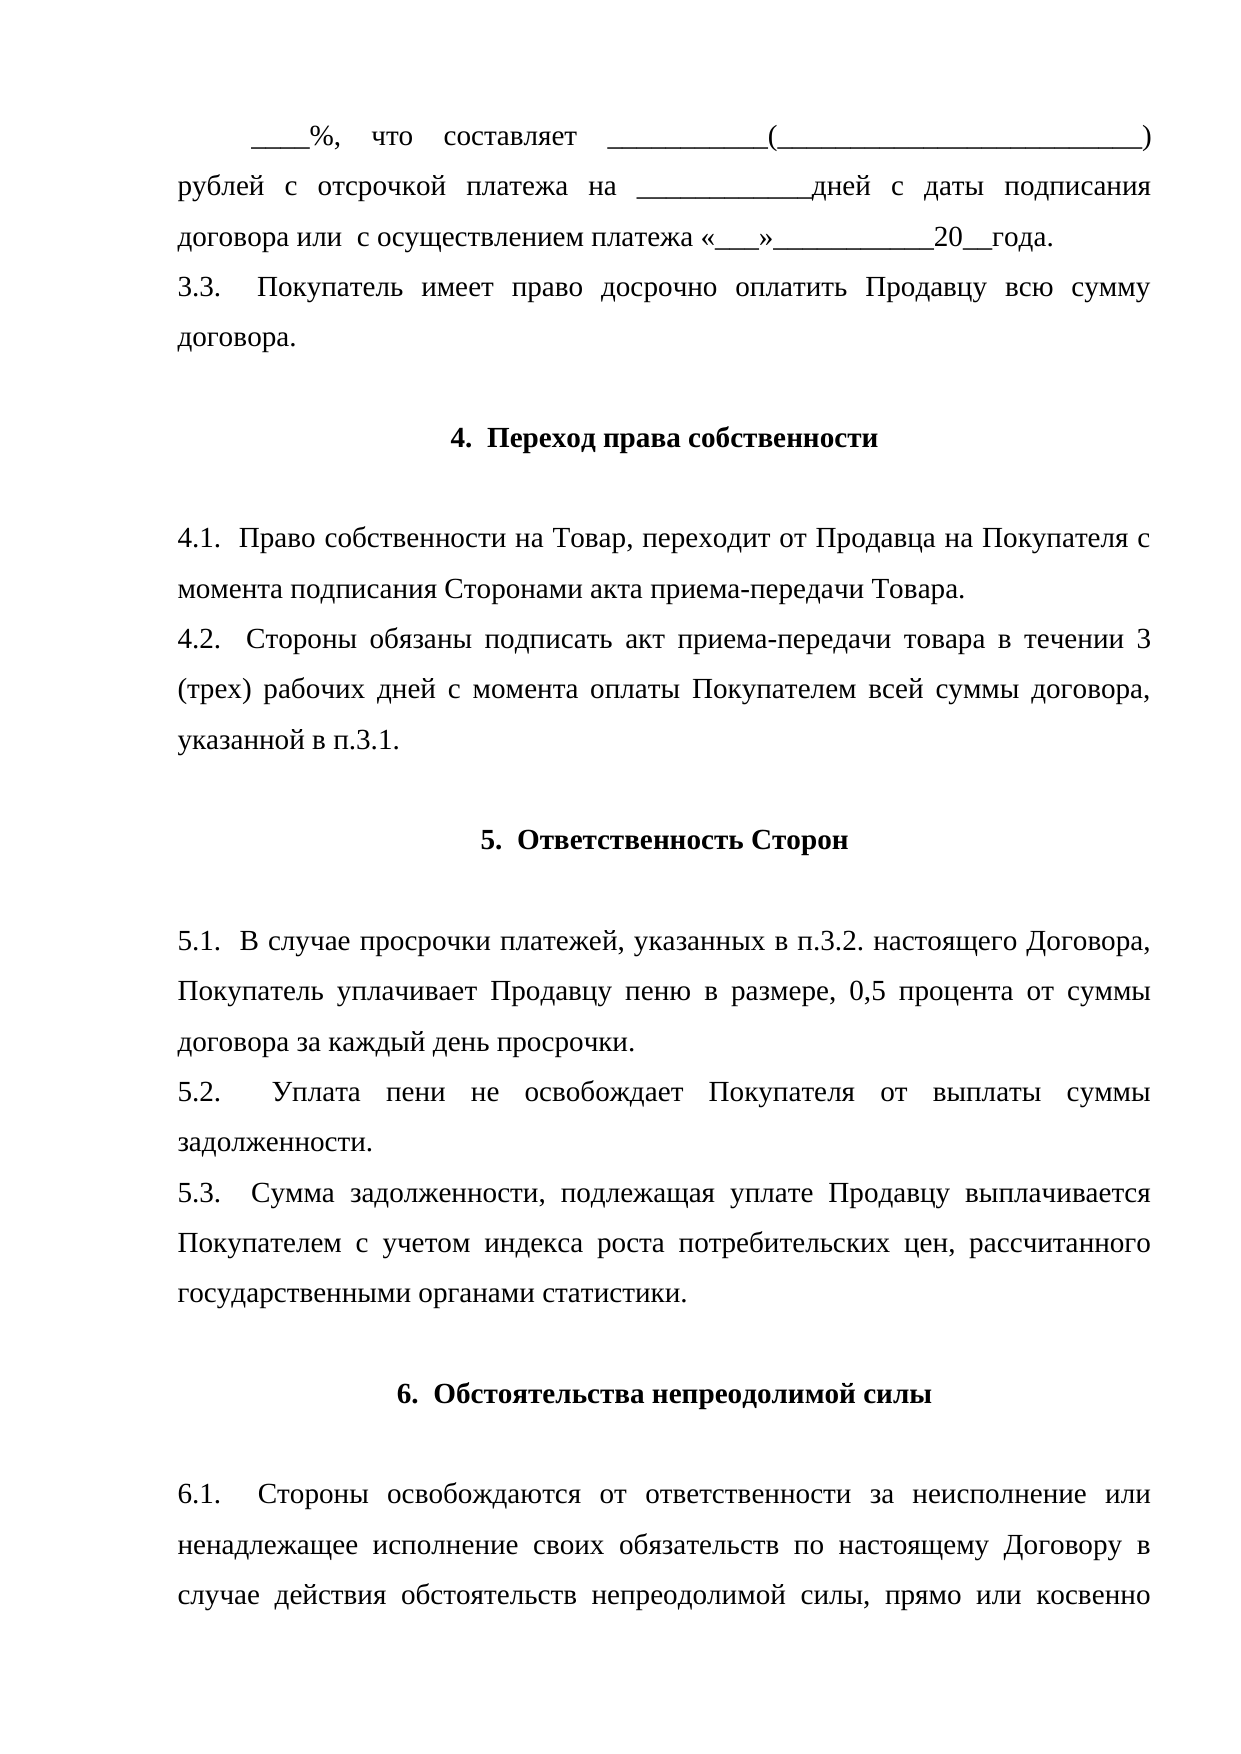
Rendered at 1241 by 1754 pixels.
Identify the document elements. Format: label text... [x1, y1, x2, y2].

text 5.2. Уплата пени не освобождает Покупателя от выплаты суммы задолженности. [177, 1074, 1152, 1158]
text 6. Обстоятельства непреодолимой силы [177, 1376, 1152, 1409]
text 5. Ответственность Сторон [177, 822, 1152, 856]
text 5.3. Сумма задолженности, подлежащая уплате Продавцу выплачивается Покупателем с учетом индекса роста потребительских цен, рассчитанного государственными органами статистики. [177, 1175, 1152, 1309]
text 4.1. Право собственности на Товар, переходит от Продавца на Покупателя с момента подписания Сторонами акта приема-передачи Товара. [177, 521, 1152, 604]
text 3.3. Покупатель имеет право досрочно оплатить Продавцу всю сумму договора. [177, 269, 1152, 353]
text 4.2. Стороны обязаны подписать акт приема-передачи товара в течении 3 (трех) рабочих дней с момента оплаты Покупателем всей суммы договора, указанной в п.3.1. [177, 621, 1152, 755]
text 4. Переход права собственности [177, 420, 1152, 453]
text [177, 1477, 1152, 1611]
text 5.1. В случае просрочки платежей, указанных в п.3.2. настоящего Договора, Покупатель уплачивает Продавцу пеню в размере, 0,5 процента от суммы договора за каждый день просрочки. [177, 923, 1152, 1057]
text ____%, что составляет ___________(_________________________) рублей с отсрочкой платежа на ____________дней с даты подписания договора или с осуществлением платежа «___»___________20__года. [177, 118, 1152, 252]
